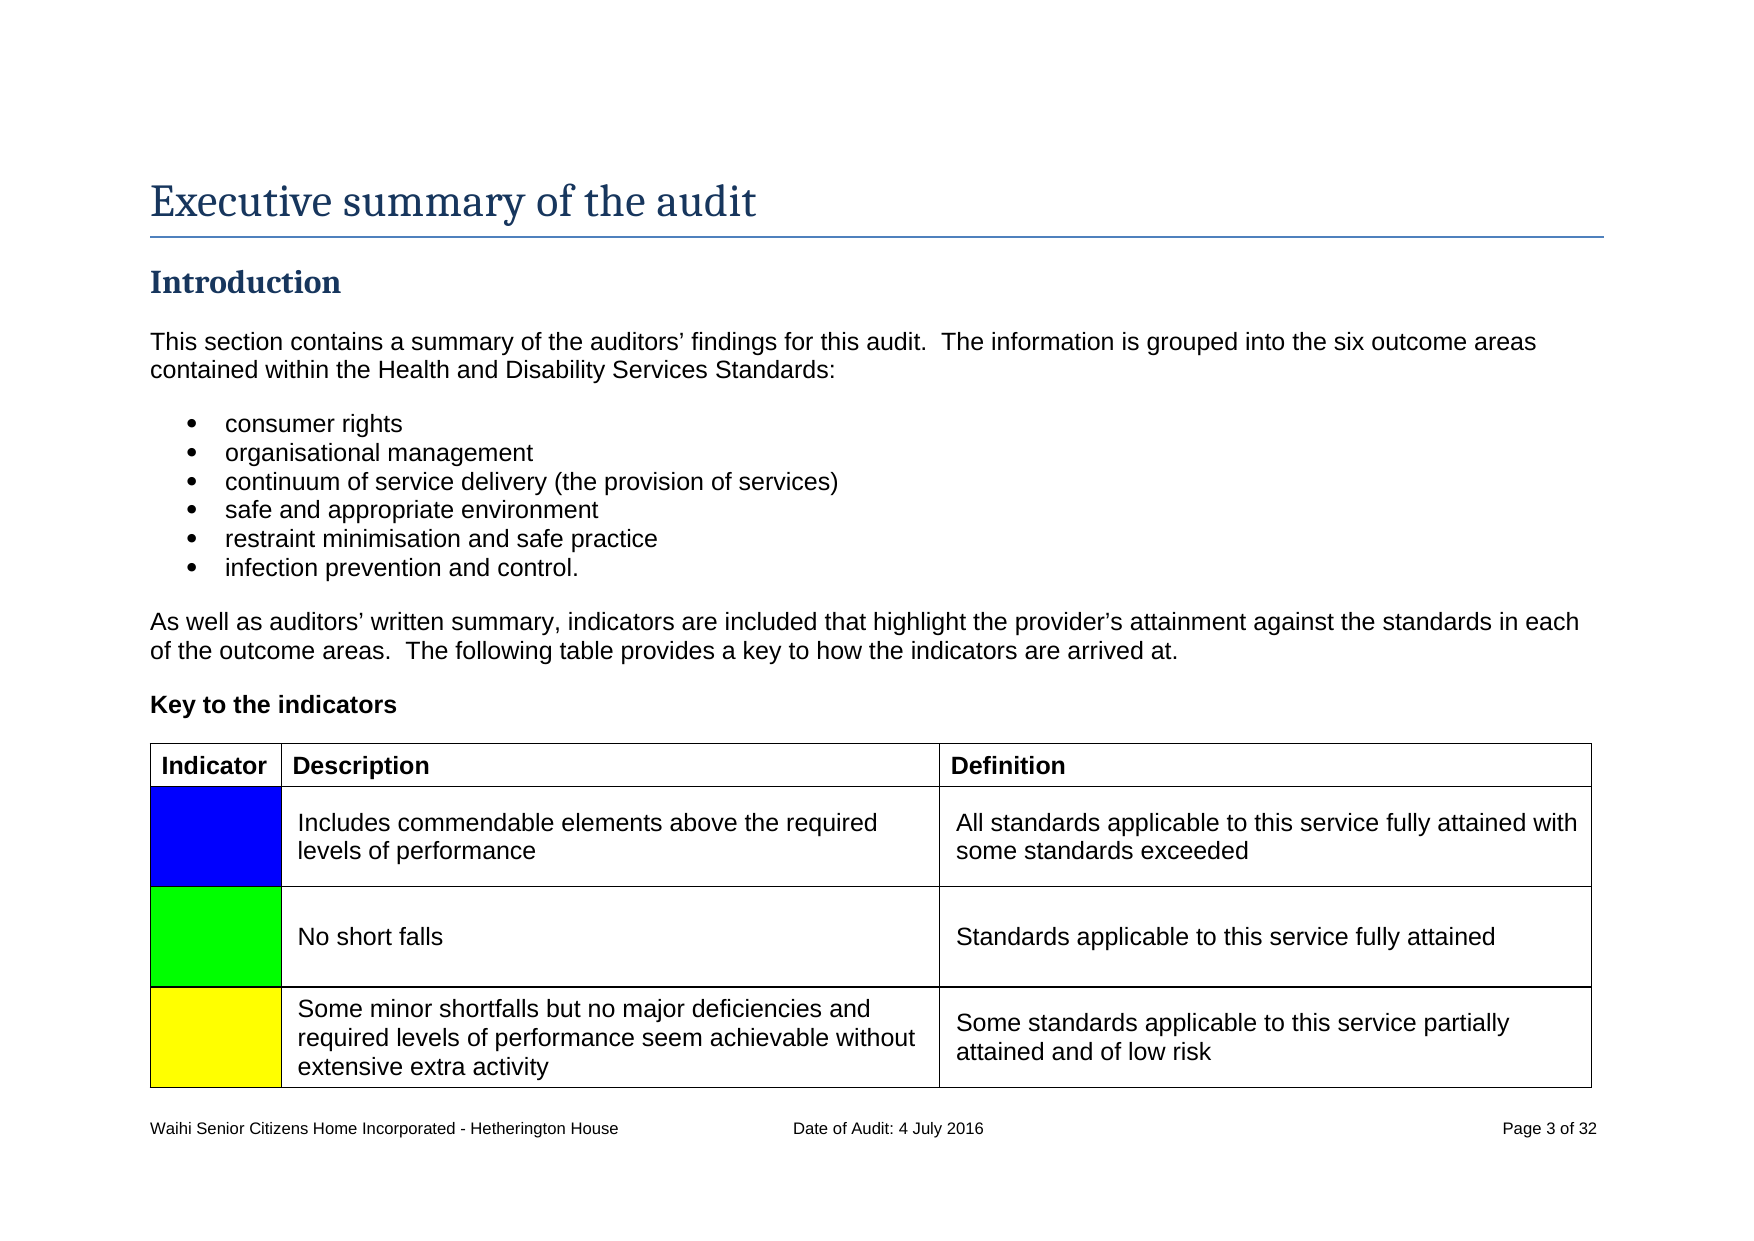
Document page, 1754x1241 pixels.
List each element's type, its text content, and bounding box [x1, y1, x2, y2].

list restraint minimisation and safe practice [187, 524, 1604, 553]
list organisational management [187, 438, 1604, 467]
text Key to the indicators [150, 689, 1604, 718]
table_header Definition [940, 744, 1591, 786]
table_cell Some minor shortfalls but no major deficiencies and required levels of performance seem achievable without extensive extra activity [282, 988, 939, 1087]
table_cell [151, 887, 281, 986]
text This section contains a summary of the auditors’ findings for this audit. The information is grouped into the six outcome areas contained within the Health and Disability Services Standards: [150, 326, 1604, 384]
text As well as auditors’ written summary, indicators are included that highlight the provider’s attainment against the standards in each of the outcome areas. The following table provides a key to how the indicators are arrived at. [150, 607, 1604, 664]
list consumer rights [187, 409, 1604, 438]
subtitle Introduction [150, 263, 1604, 301]
table_cell [151, 988, 281, 1087]
subtitle Executive summary of the audit [150, 175, 1604, 236]
list infection prevention and control. [187, 553, 1604, 582]
table_header Indicator [151, 744, 281, 786]
table_cell Standards applicable to this service fully attained [940, 887, 1591, 986]
table_cell No short falls [282, 887, 939, 986]
table_header Description [282, 744, 939, 786]
table_cell All standards applicable to this service fully attained with some standards exceeded [940, 787, 1591, 886]
table_cell [151, 787, 281, 886]
list safe and appropriate environment [187, 496, 1604, 524]
table_cell Some standards applicable to this service partially attained and of low risk [940, 988, 1591, 1087]
table_cell Includes commendable elements above the required levels of performance [282, 787, 939, 886]
list continuum of service delivery (the provision of services) [187, 467, 1604, 496]
